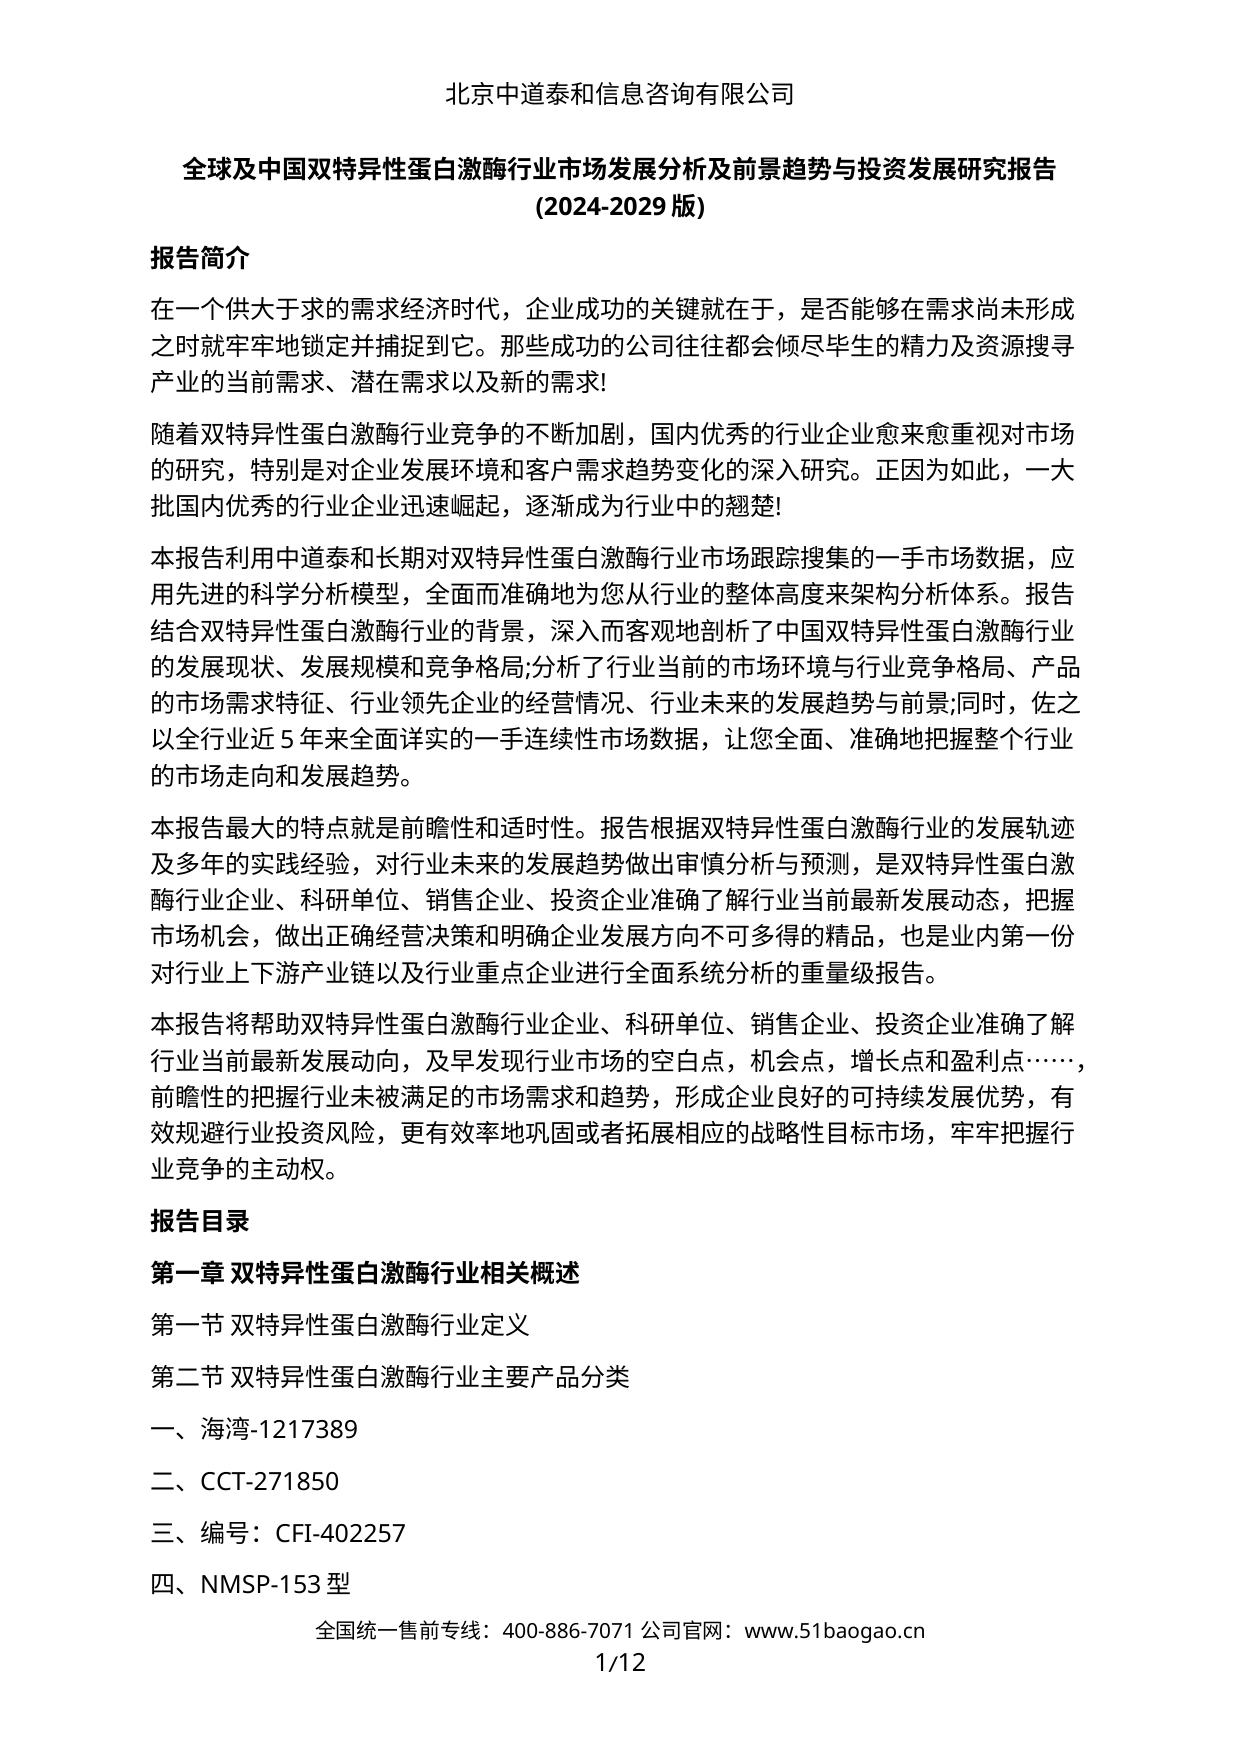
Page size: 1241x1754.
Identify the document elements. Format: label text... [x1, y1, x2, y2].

text 报告简介 [150, 238, 1090, 274]
text 报告目录 [150, 1202, 1090, 1238]
text 三、编号：CFI-402257 [150, 1513, 1090, 1549]
text 一、海湾-1217389 [150, 1409, 1090, 1446]
text 第一节 双特异性蛋白激酶行业定义 [150, 1306, 1090, 1342]
text 本报告最大的特点就是前瞻性和适时性。报告根据双特异性蛋白激酶行业的发展轨迹及多年的实践经验，对行业未来的发展趋势做出审慎分析与预测，是双特异性蛋白激酶行业企业、科研单位、销售企业、投资企业准确了解行业当前最新发展动态，把握市场机会，做出正确经营决策和明确企业发展方向不可多得的精品，也是业内第一份对行业上下游产业链以及行业重点企业进行全面系统分析的重量级报告。 [150, 808, 1090, 989]
text 随着双特异性蛋白激酶行业竞争的不断加剧，国内优秀的行业企业愈来愈重视对市场的研究，特别是对企业发展环境和客户需求趋势变化的深入研究。正因为如此，一大批国内优秀的行业企业迅速崛起，逐渐成为行业中的翘楚! [150, 414, 1090, 523]
text 四、NMSP-153型 [150, 1565, 1090, 1601]
text 全球及中国双特异性蛋白激酶行业市场发展分析及前景趋势与投资发展研究报告(2024-2029版) [150, 150, 1090, 222]
text 本报告利用中道泰和长期对双特异性蛋白激酶行业市场跟踪搜集的一手市场数据，应用先进的科学分析模型，全面而准确地为您从行业的整体高度来架构分析体系。报告结合双特异性蛋白激酶行业的背景，深入而客观地剖析了中国双特异性蛋白激酶行业的发展现状、发展规模和竞争格局;分析了行业当前的市场环境与行业竞争格局、产品的市场需求特征、行业领先企业的经营情况、行业未来的发展趋势与前景;同时，佐之以全行业近5年来全面详实的一手连续性市场数据，让您全面、准确地把握整个行业的市场走向和发展趋势。 [150, 539, 1090, 792]
text 在一个供大于求的需求经济时代，企业成功的关键就在于，是否能够在需求尚未形成之时就牢牢地锁定并捕捉到它。那些成功的公司往往都会倾尽毕生的精力及资源搜寻产业的当前需求、潜在需求以及新的需求! [150, 290, 1090, 399]
text 本报告将帮助双特异性蛋白激酶行业企业、科研单位、销售企业、投资企业准确了解行业当前最新发展动向，及早发现行业市场的空白点，机会点，增长点和盈利点……，前瞻性的把握行业未被满足的市场需求和趋势，形成企业良好的可持续发展优势，有效规避行业投资风险，更有效率地巩固或者拓展相应的战略性目标市场，牢牢把握行业竞争的主动权。 [150, 1005, 1090, 1186]
text 第二节 双特异性蛋白激酶行业主要产品分类 [150, 1357, 1090, 1394]
text 二、CCT-271850 [150, 1461, 1090, 1497]
text 第一章 双特异性蛋白激酶行业相关概述 [150, 1254, 1090, 1290]
